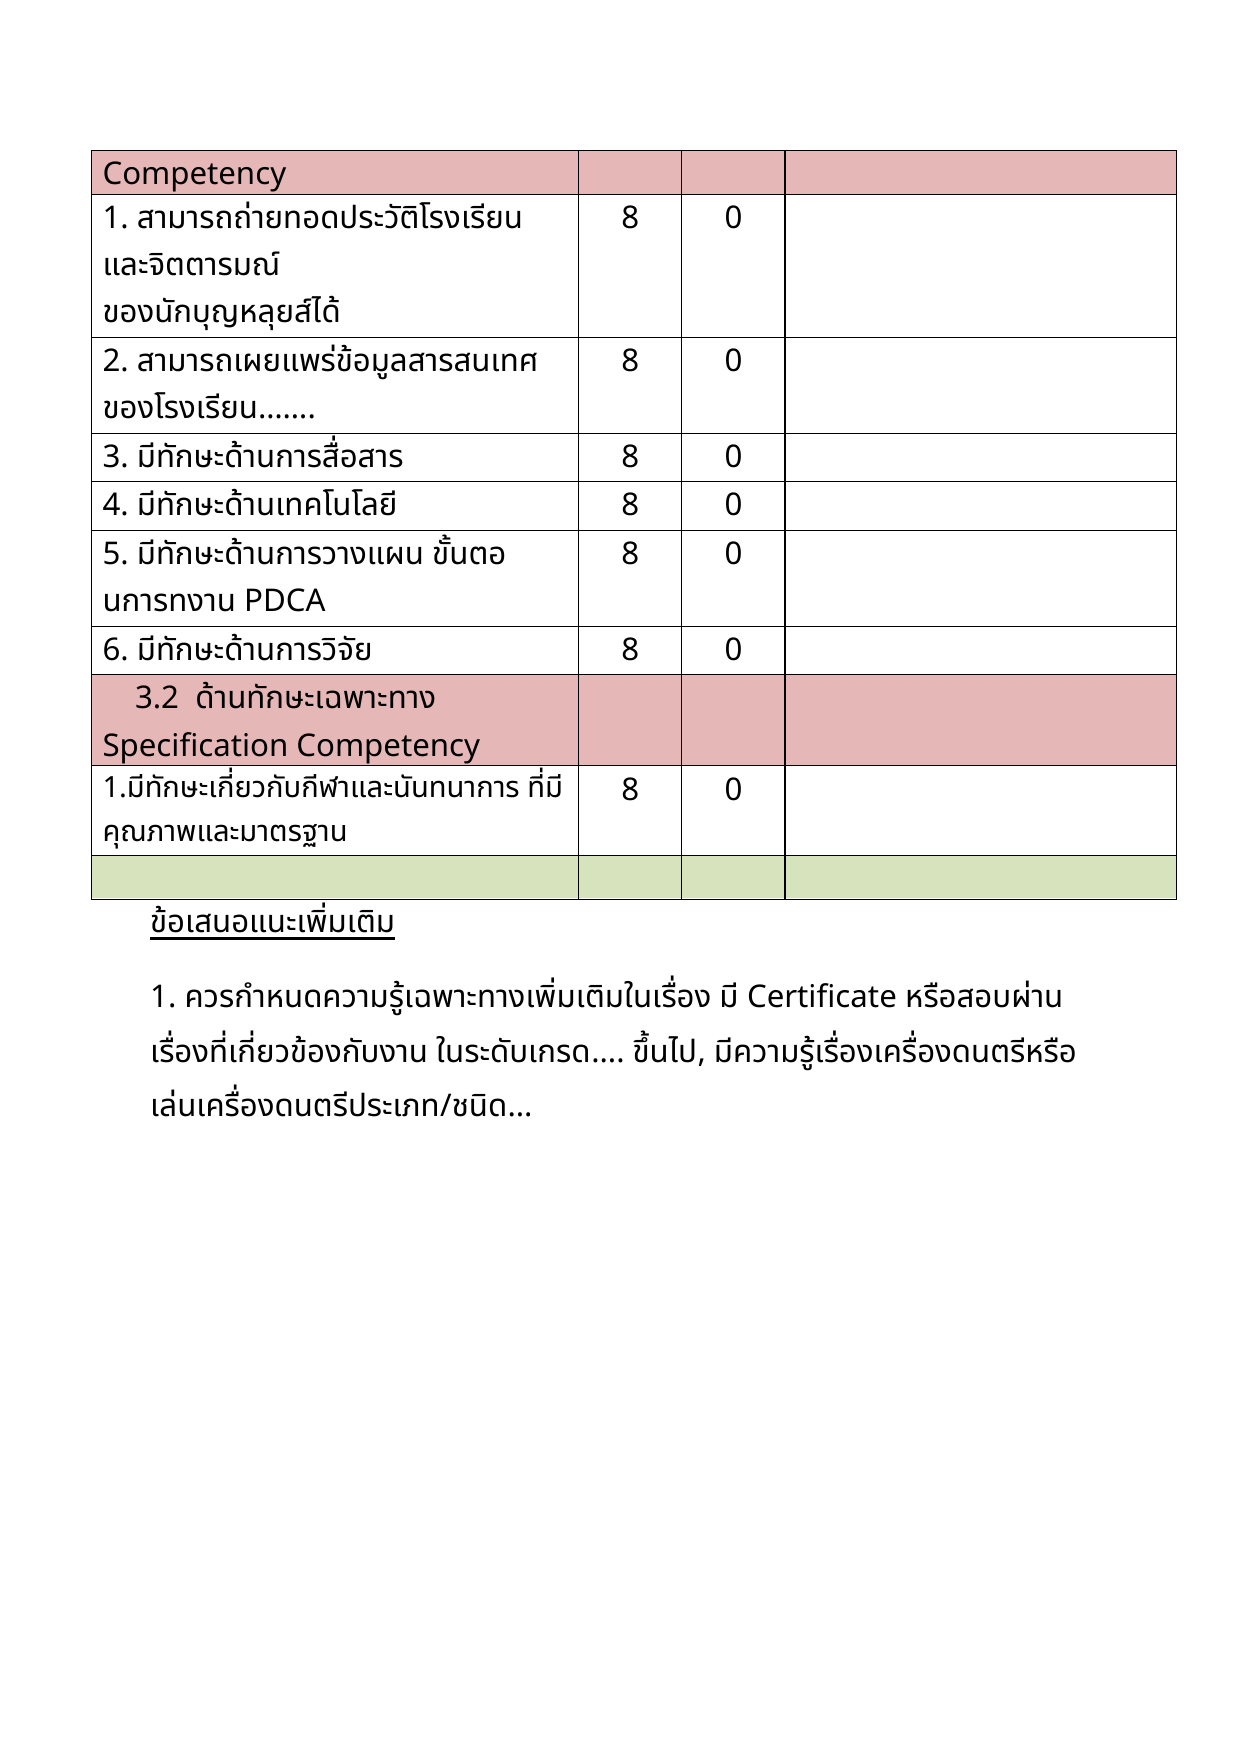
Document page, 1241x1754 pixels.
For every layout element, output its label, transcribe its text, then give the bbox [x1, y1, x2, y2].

table_cell 8 [579, 531, 681, 626]
table_cell 3. มีทักษะด้านการสื่อสาร [92, 434, 578, 481]
table_cell [579, 856, 681, 898]
table_cell 0 [682, 195, 784, 337]
table_cell [786, 627, 1176, 674]
table_cell [786, 151, 1176, 194]
table_cell [786, 434, 1176, 481]
table_cell 8 [579, 434, 681, 481]
table_cell [786, 338, 1176, 433]
table_cell 0 [682, 338, 784, 433]
table_cell [786, 482, 1176, 530]
table_cell [786, 856, 1176, 898]
table_cell [579, 675, 681, 765]
table_cell 0 [682, 531, 784, 626]
table_cell 2. สามารถเผยแพร่ข้อมูลสารสนเทศของโรงเรียน……. [92, 338, 578, 433]
table_cell 1.มีทักษะเกี่ยวกับกีฬาและนันทนาการ ที่มีคุณภาพและมาตรฐาน [92, 766, 578, 855]
table_cell 8 [579, 338, 681, 433]
table_cell 3.2 ด้านทักษะเฉพาะทาง Specification Competency [92, 675, 578, 765]
table_cell [786, 195, 1176, 337]
table_cell [786, 531, 1176, 626]
text 1. ควรกำหนดความรู้เฉพาะทางเพิ่มเติมในเรื่อง มี Certificate หรือสอบผ่านเรื่องที่เกี่ยวข้องกับงาน ในระดับเกรด.... ขึ้นไป, มีความรู้เรื่องเครื่องดนตรีหรือเล่นเครื่องดนตรีประเภท/ชนิด... [150, 974, 1090, 1131]
table_cell 0 [682, 482, 784, 530]
table_cell 5. มีทักษะด้านการวางแผน ขั้นตอนการทงาน PDCA [92, 531, 578, 626]
table_cell 0 [682, 434, 784, 481]
table_cell [786, 675, 1176, 765]
table_cell [92, 856, 578, 898]
table_cell 4. มีทักษะด้านเทคโนโลยี [92, 482, 578, 530]
table_cell [579, 151, 681, 194]
table_cell 0 [682, 627, 784, 674]
table_cell [786, 766, 1176, 855]
table_cell 1. สามารถถ่ายทอดประวัติโรงเรียนและจิตตารมณ์ ของนักบุญหลุยส์ได้ [92, 195, 578, 337]
table_cell 8 [579, 766, 681, 855]
table_cell [682, 856, 784, 898]
table_cell 8 [579, 627, 681, 674]
table_cell 6. มีทักษะด้านการวิจัย [92, 627, 578, 674]
table_cell 8 [579, 482, 681, 530]
table_cell [682, 675, 784, 765]
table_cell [92, 151, 578, 194]
text ข้อเสนอแนะเพิ่มเติม [150, 900, 1090, 947]
table_cell 8 [579, 195, 681, 337]
table_cell 0 [682, 766, 784, 855]
table_cell [682, 151, 784, 194]
